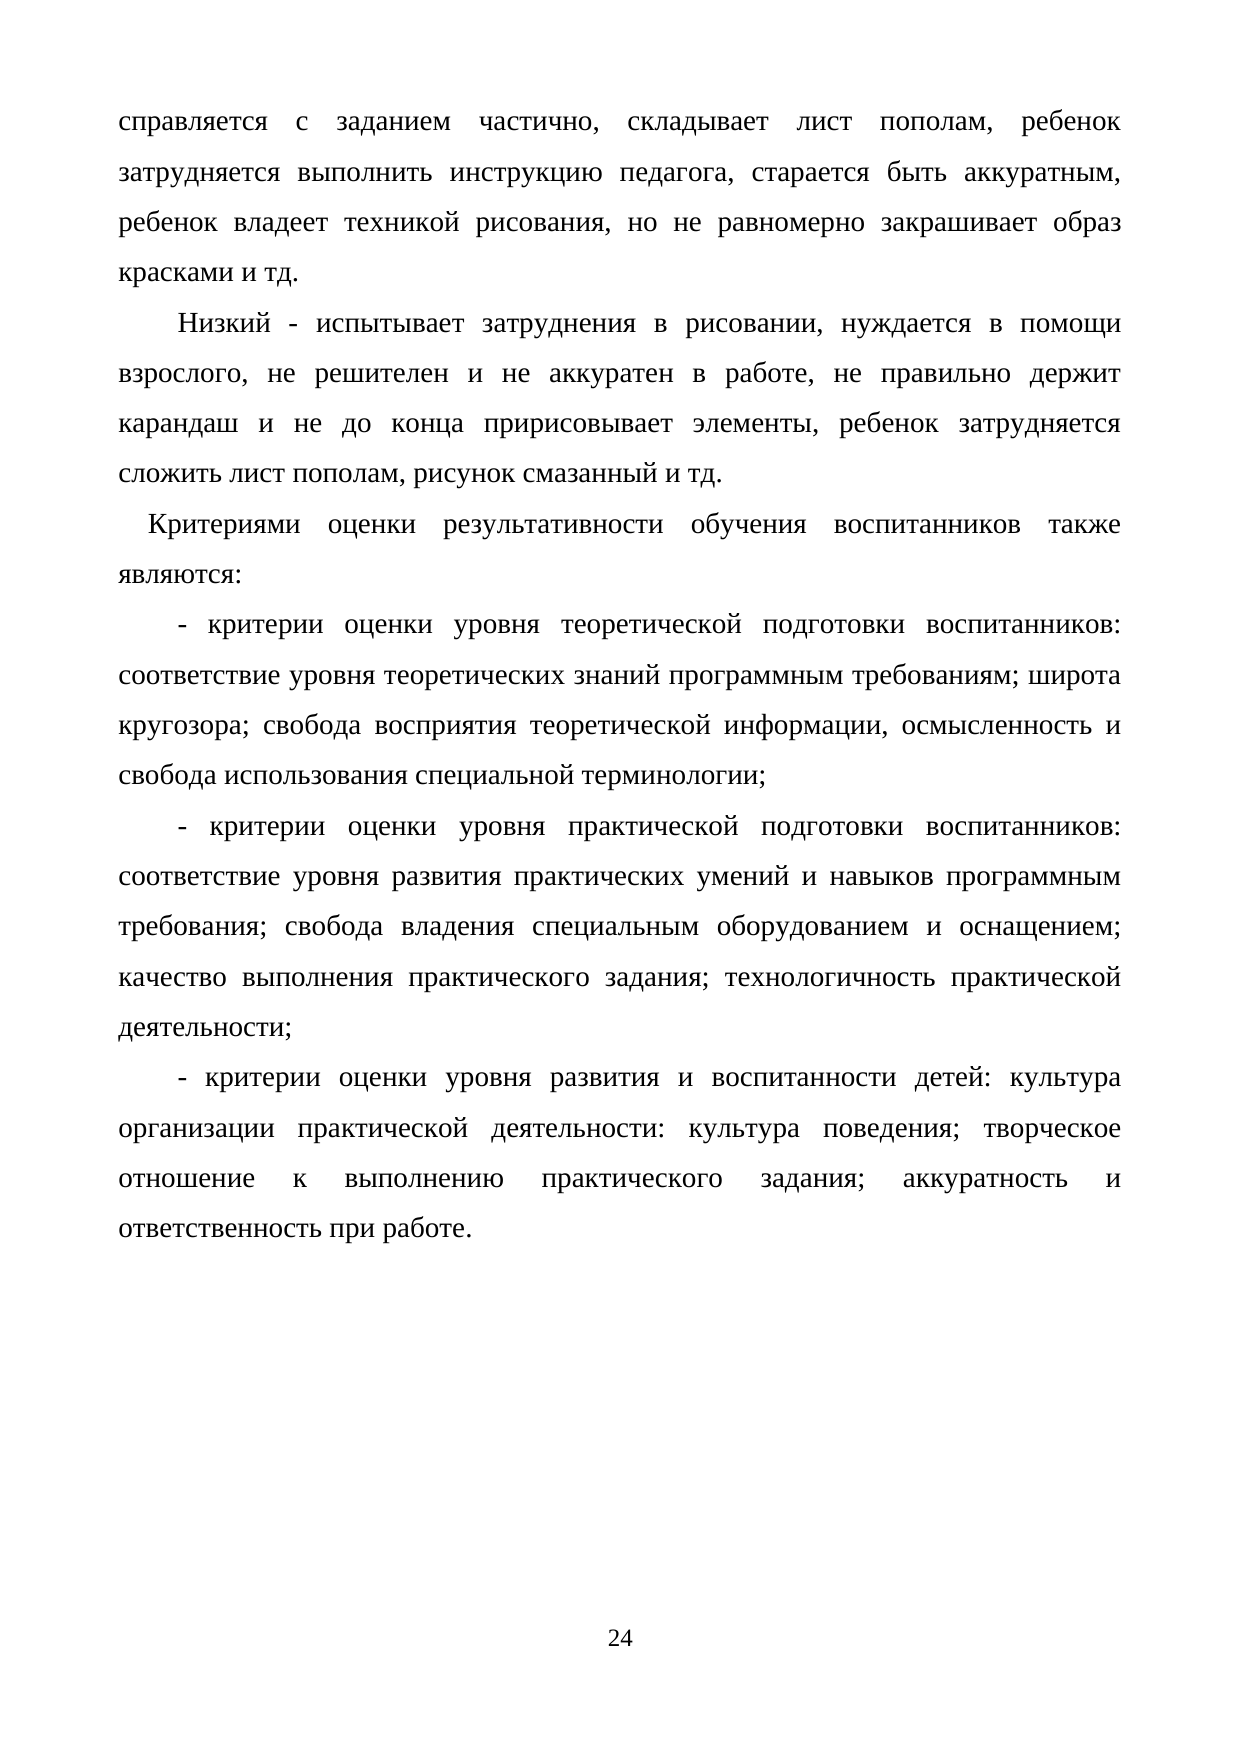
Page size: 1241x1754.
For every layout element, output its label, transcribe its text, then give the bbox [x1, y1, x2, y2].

text Низкий - испытывает затруднения в рисовании, нуждается в помощи взрослого, не решителен и не аккуратен в работе, не правильно держит карандаш и не до конца пририсовывает элементы, ребенок затрудняется сложить лист пополам, рисунок смазанный и тд. [118, 305, 1122, 489]
text - критерии оценки уровня теоретической подготовки воспитанников: соответствие уровня теоретических знаний программным требованиям; широта кругозора; свобода восприятия теоретической информации, осмысленность и свобода использования специальной терминологии; [118, 607, 1122, 791]
text Критериями оценки результативности обучения воспитанников также являются: [118, 506, 1122, 590]
text - критерии оценки уровня развития и воспитанности детей: культура организации практической деятельности: культура поведения; творческое отношение к выполнению практического задания; аккуратность и ответственность при работе. [118, 1059, 1122, 1244]
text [118, 103, 1122, 288]
text - критерии оценки уровня практической подготовки воспитанников: соответствие уровня развития практических умений и навыков программным требования; свобода владения специальным оборудованием и оснащением; качество выполнения практического задания; технологичность практической деятельности; [118, 808, 1122, 1043]
